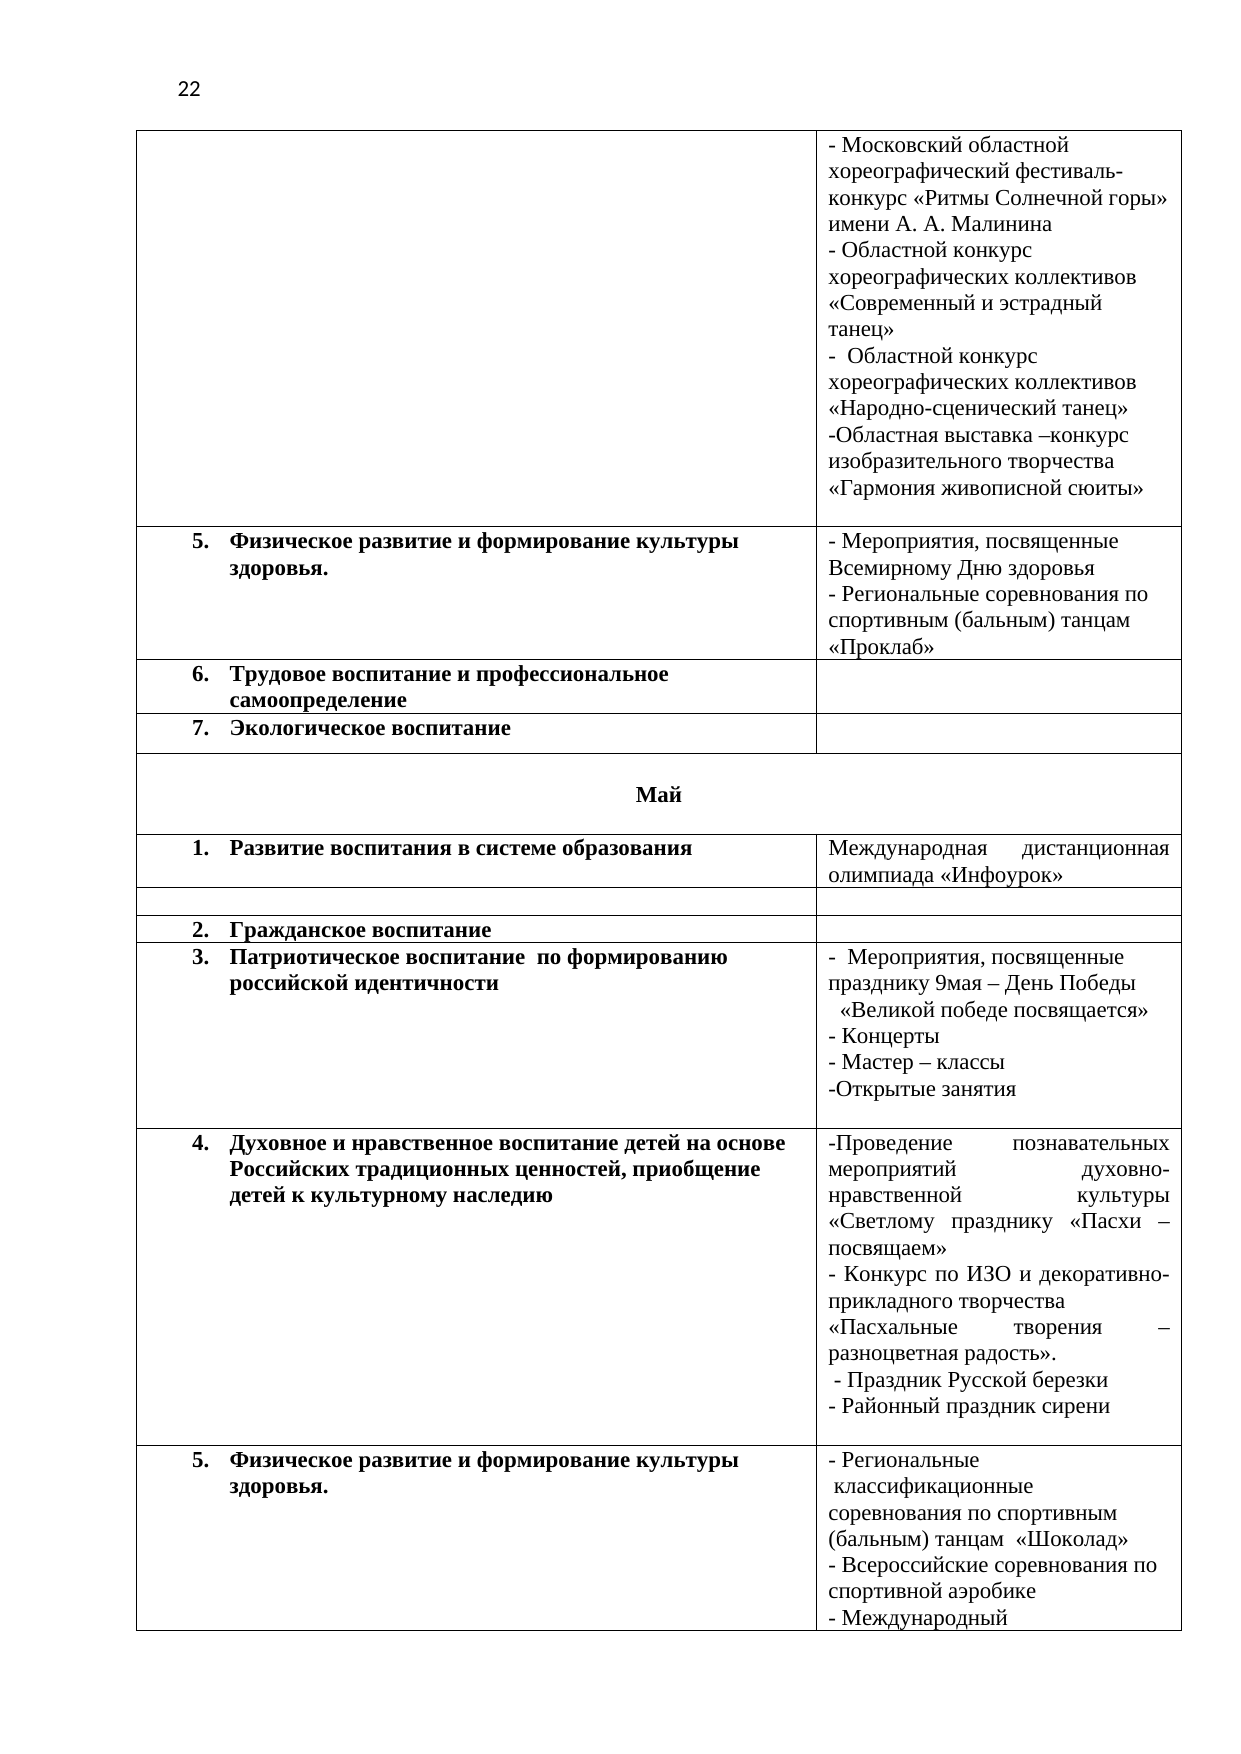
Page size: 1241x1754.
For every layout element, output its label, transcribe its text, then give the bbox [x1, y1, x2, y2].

table_cell Экологическое воспитание [137, 714, 816, 753]
table_cell [817, 916, 1181, 942]
table_cell Духовное и нравственное воспитание детей на основе Российских традиционных ценностей, приобщение детей к культурному наследию [137, 1129, 816, 1445]
table_cell [137, 888, 816, 914]
table_cell [817, 660, 1181, 713]
table_cell Патриотическое воспитание по формированию российской идентичности [137, 943, 816, 1127]
table_cell Развитие воспитания в системе образования [137, 835, 816, 887]
table_cell - Мероприятия, посвященные празднику 9мая – День Победы «Великой победе посвящается» - Концерты - Мастер – классы -Открытые занятия [817, 943, 1181, 1127]
table_cell Гражданское воспитание [137, 916, 816, 942]
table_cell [137, 1446, 816, 1630]
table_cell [137, 131, 816, 526]
table_cell Трудовое воспитание и профессиональное самоопределение [137, 660, 816, 713]
table_cell Международная дистанционная олимпиада «Инфоурок» [817, 835, 1181, 887]
table_cell [817, 888, 1181, 914]
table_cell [817, 131, 1181, 526]
table_cell Физическое развитие и формирование культуры здоровья. [137, 527, 816, 659]
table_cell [817, 1446, 1181, 1630]
table_cell - Мероприятия, посвященные Всемирному Дню здоровья - Региональные соревнования по спортивным (бальным) танцам «Проклаб» [817, 527, 1181, 659]
table_cell -Проведение познавательных мероприятий духовно-нравственной культуры «Светлому празднику «Пасхи – посвящаем» - Конкурс по ИЗО и декоративно-прикладного творчества «Пасхальные творения – разноцветная радость». - Праздник Русской березки - Районный праздник сирени [817, 1129, 1181, 1445]
table_cell Май [137, 754, 1181, 833]
table_cell [817, 714, 1181, 753]
